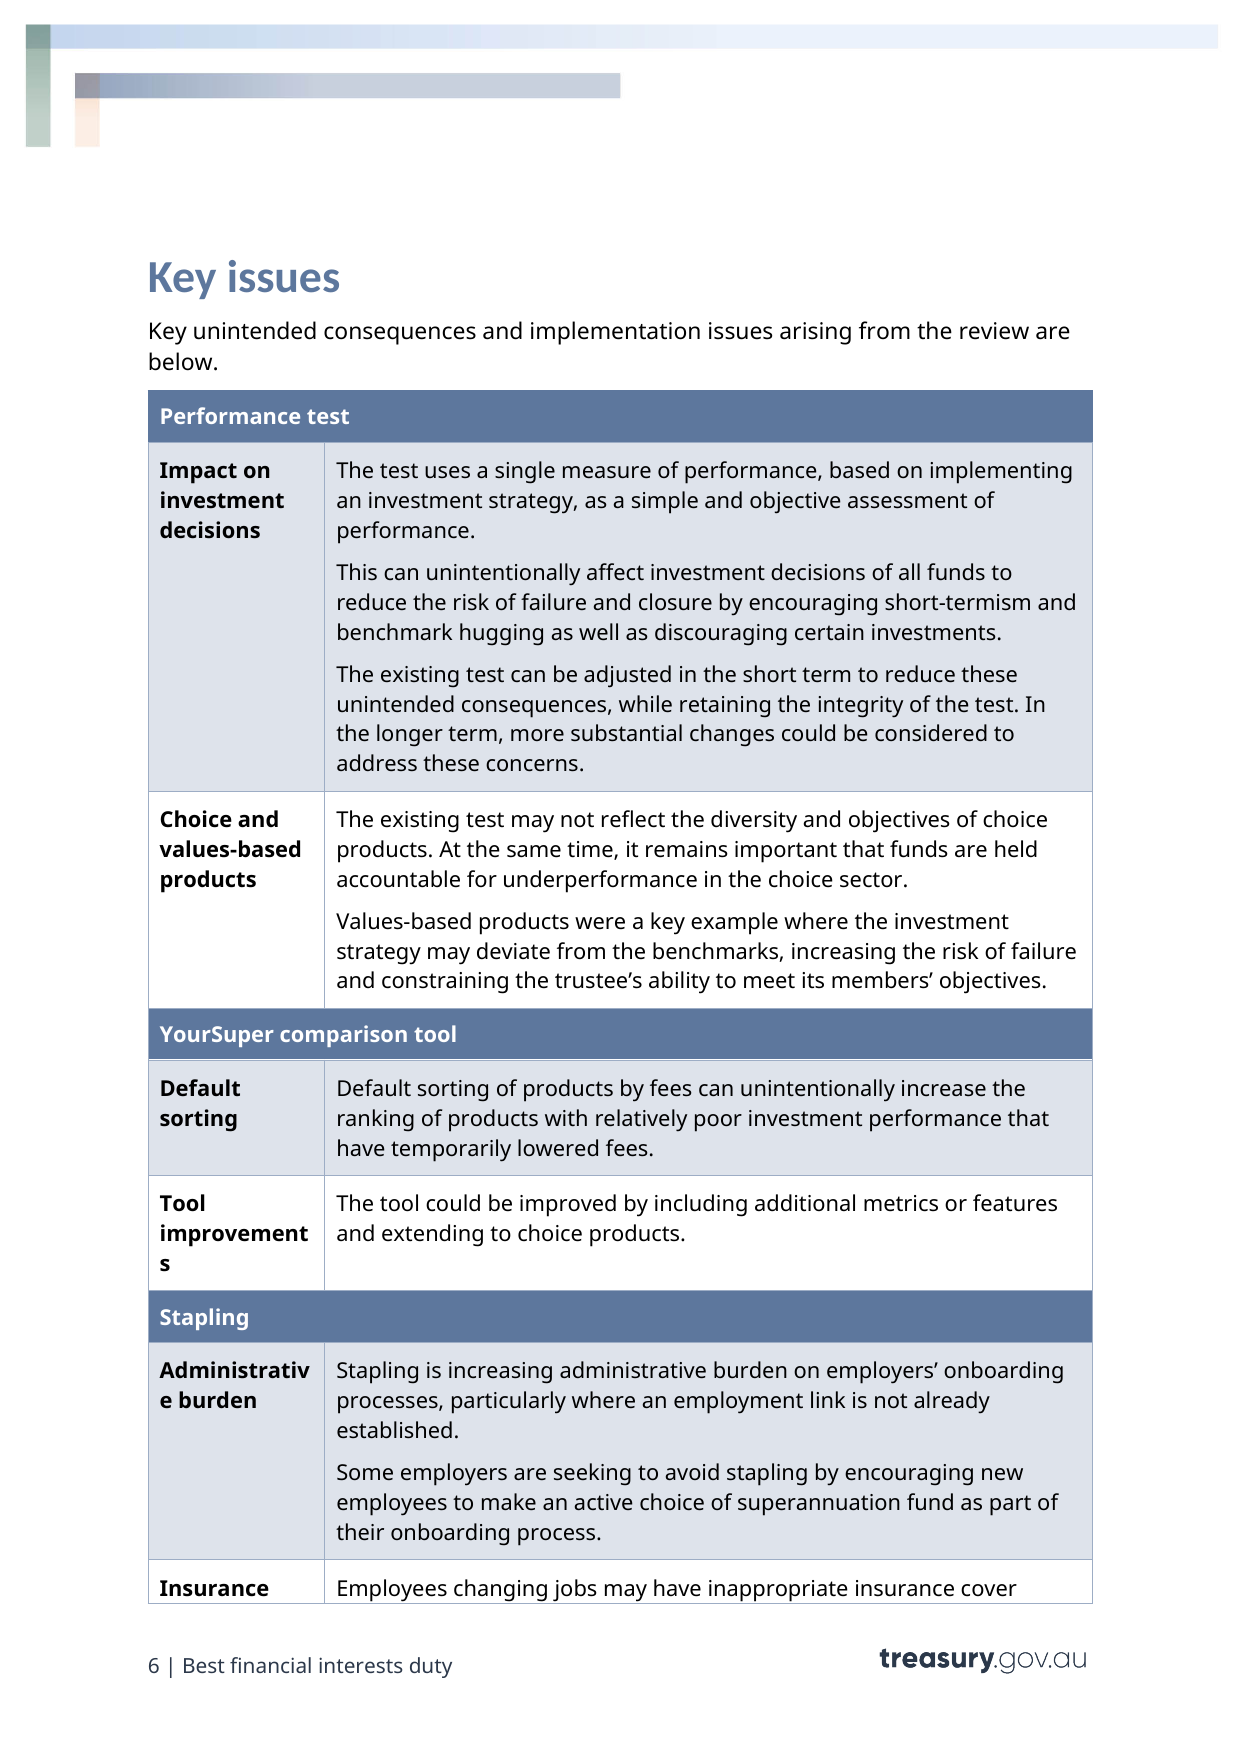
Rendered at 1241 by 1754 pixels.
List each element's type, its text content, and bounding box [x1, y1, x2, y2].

picture [0, 0, 1241, 172]
table_cell Default sorting [149, 1061, 324, 1175]
table_cell Tool improvements [149, 1176, 324, 1290]
table_cell YourSuper comparison tool [149, 1009, 1092, 1059]
table_cell The existing test may not reflect the diversity and objectives of choice products. At the same time, it remains important that funds are held accountable for underperformance in the choice sector. Values-based products were a key example where the investment strategy may deviate from the benchmarks, increasing the risk of failure and constraining the trustee’s ability to meet its members’ objectives. [325, 792, 1092, 1008]
table_cell Stapling is increasing administrative burden on employers’ onboarding processes, particularly where an employment link is not already established. Some employers are seeking to avoid stapling by encouraging new employees to make an active choice of superannuation fund as part of their onboarding process. [325, 1343, 1092, 1559]
table_cell Impact on investment decisions [149, 443, 324, 791]
table_cell Administrative burden [149, 1343, 324, 1559]
table_cell Insurance [149, 1560, 324, 1603]
table_cell The test uses a single measure of performance, based on implementing an investment strategy, as a simple and objective assessment of performance. This can unintentionally affect investment decisions of all funds to reduce the risk of failure and closure by encouraging short-termism and benchmark hugging as well as discouraging certain investments. The existing test can be adjusted in the short term to reduce these unintended consequences, while retaining the integrity of the test. In the longer term, more substantial changes could be considered to address these concerns. [325, 443, 1092, 791]
table_cell Stapling [149, 1291, 1092, 1342]
table_header Performance test [149, 391, 1092, 442]
table_cell Default sorting of products by fees can unintentionally increase the ranking of products with relatively poor investment performance that have temporarily lowered fees. [325, 1061, 1092, 1175]
table_cell Choice and values-based products [149, 792, 324, 1008]
subtitle Key issues [148, 254, 1093, 302]
text Key unintended consequences and implementation issues arising from the review are below. [148, 315, 1093, 377]
table_cell The tool could be improved by including additional metrics or features and extending to choice products. [325, 1176, 1092, 1290]
picture [875, 1641, 1093, 1674]
